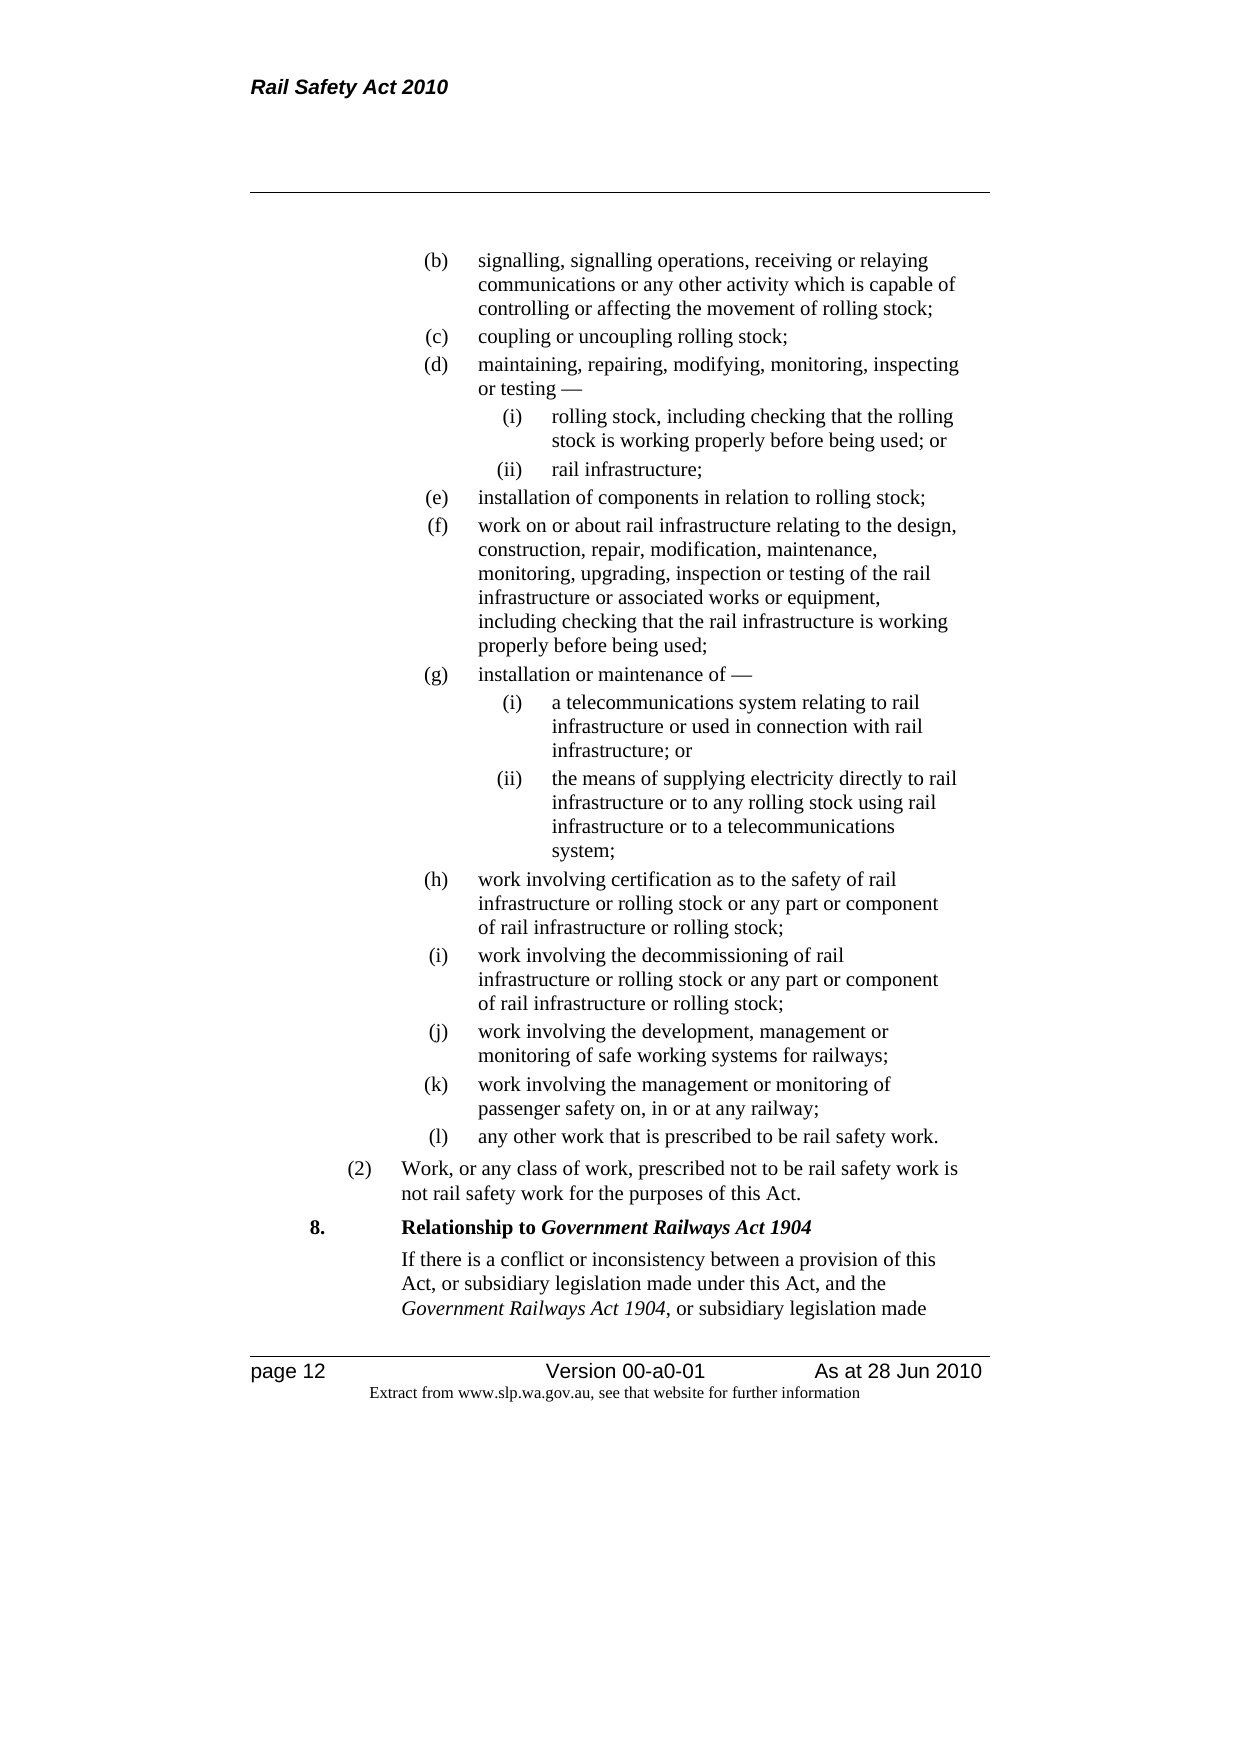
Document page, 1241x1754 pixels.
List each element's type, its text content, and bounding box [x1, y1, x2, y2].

text (i) work involving the decommissioning of rail infrastructure or rolling stock or any part or component of rail infrastructure or rolling stock; [389, 943, 960, 1015]
text (k) work involving the management or monitoring of passenger safety on, in or at any railway; [389, 1072, 960, 1120]
subtitle 8. Relationship to Government Railways Act 1904 [309, 1215, 960, 1239]
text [312, 1247, 960, 1319]
text (j) work involving the development, management or monitoring of safe working systems for railways; [389, 1019, 960, 1067]
text (b) signalling, signalling operations, receiving or relaying communications or any other activity which is capable of controlling or affecting the movement of rolling stock; [389, 247, 960, 320]
text (e) installation of components in relation to rolling stock; [389, 485, 960, 509]
text (l) any other work that is prescribed to be rail safety work. [389, 1124, 960, 1148]
text (h) work involving certification as to the safety of rail infrastructure or rolling stock or any part or component of rail infrastructure or rolling stock; [389, 867, 960, 939]
text (g) installation or maintenance of — [389, 662, 960, 686]
text (i) a telecommunications system relating to rail infrastructure or used in connection with rail infrastructure; or [463, 690, 960, 762]
text (c) coupling or uncoupling rolling stock; [389, 324, 960, 348]
text (ii) rail infrastructure; [463, 457, 960, 481]
text (f) work on or about rail infrastructure relating to the design, construction, repair, modification, maintenance, monitoring, upgrading, inspection or testing of the rail infrastructure or associated works or equipment, including checking that the rail infrastructure is working properly before being used; [389, 513, 960, 657]
text (d) maintaining, repairing, modifying, monitoring, inspecting or testing — [389, 352, 960, 400]
text (i) rolling stock, including checking that the rolling stock is working properly before being used; or [463, 404, 960, 452]
text (ii) the means of supplying electricity directly to rail infrastructure or to any rolling stock using rail infrastructure or to a telecommunications system; [463, 766, 960, 862]
text (2) Work, or any class of work, prescribed not to be rail safety work is not rail safety work for the purposes of this Act. [312, 1156, 960, 1204]
